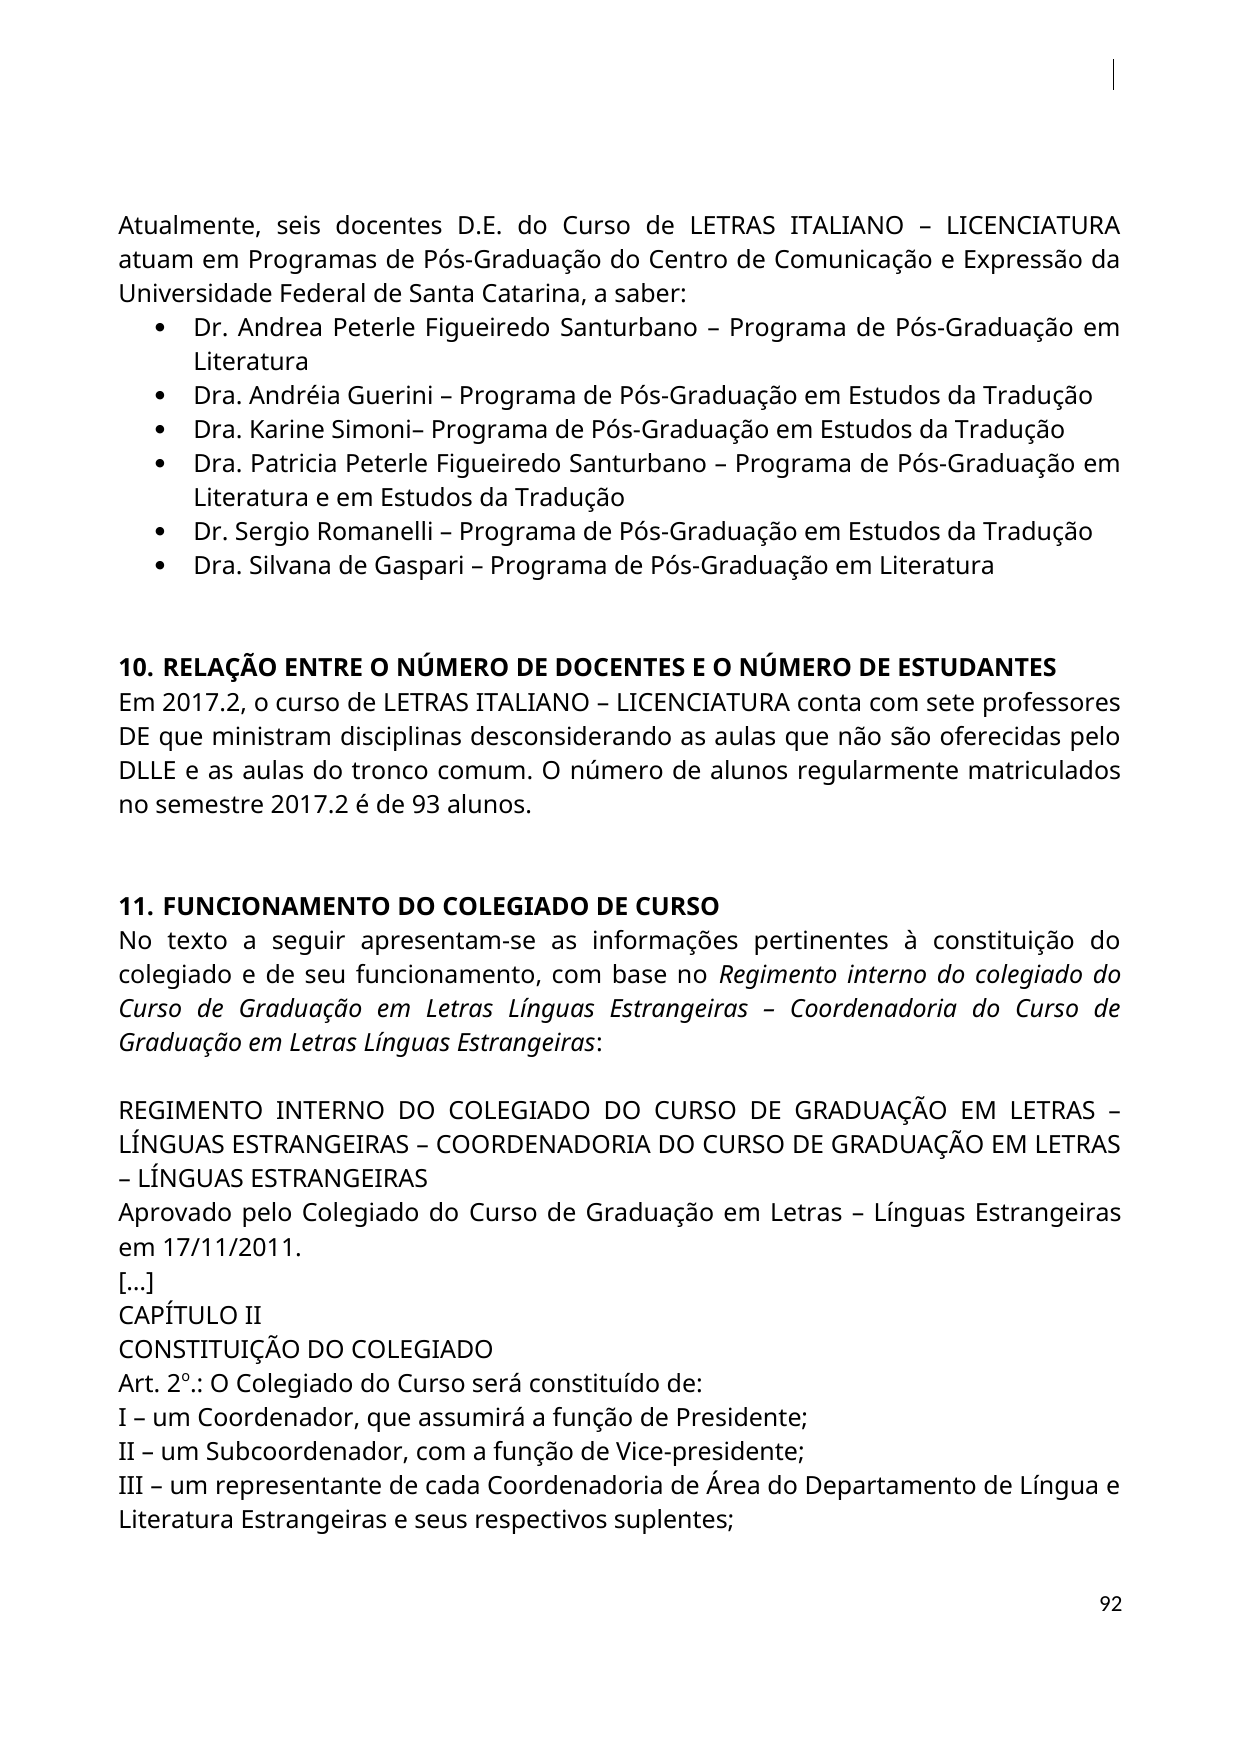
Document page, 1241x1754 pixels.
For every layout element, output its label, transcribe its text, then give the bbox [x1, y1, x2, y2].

text No texto a seguir apresentam-se as informações pertinentes à constituição do colegiado e de seu funcionamento, com base no Regimento interno do colegiado do Curso de Graduação em Letras Línguas Estrangeiras – Coordenadoria do Curso de Graduação em Letras Línguas Estrangeiras: [118, 923, 1122, 1059]
list Dr. Sergio Romanelli – Programa de Pós-Graduação em Estudos da Tradução [156, 514, 1122, 548]
text Em 2017.2, o curso de LETRAS ITALIANO – LICENCIATURA conta com sete professores DE que ministram disciplinas desconsiderando as aulas que não são oferecidas pelo DLLE e as aulas do tronco comum. O número de alunos regularmente matriculados no semestre 2017.2 é de 93 alunos. [118, 684, 1122, 820]
text Aprovado pelo Colegiado do Curso de Graduação em Letras – Línguas Estrangeiras em 17/11/2011. [118, 1195, 1122, 1263]
list Dra. Andréia Guerini – Programa de Pós-Graduação em Estudos da Tradução [156, 378, 1122, 412]
text CONSTITUIÇÃO DO COLEGIADO [118, 1331, 1122, 1365]
text CAPÍTULO II [118, 1297, 1122, 1331]
text III – um representante de cada Coordenadoria de Área do Departamento de Língua e Literatura Estrangeiras e seus respectivos suplentes; [118, 1468, 1122, 1536]
list Dra. Silvana de Gaspari – Programa de Pós-Graduação em Literatura [156, 548, 1122, 582]
list Dra. Karine Simoni– Programa de Pós-Graduação em Estudos da Tradução [156, 412, 1122, 446]
text II – um Subcoordenador, com a função de Vice-presidente; [118, 1433, 1122, 1468]
text I – um Coordenador, que assumirá a função de Presidente; [118, 1399, 1122, 1433]
list Dr. Andrea Peterle Figueiredo Santurbano – Programa de Pós-Graduação em Literatura [156, 309, 1122, 378]
text […] [118, 1263, 1122, 1297]
list Dra. Patricia Peterle Figueiredo Santurbano – Programa de Pós-Graduação em Literatura e em Estudos da Tradução [156, 446, 1122, 514]
list RELAÇÃO ENTRE O NÚMERO DE DOCENTES E O NÚMERO DE ESTUDANTES [118, 650, 1122, 684]
subtitle REGIMENTO INTERNO DO COLEGIADO DO CURSO DE GRADUAÇÃO EM LETRAS – LÍNGUAS ESTRANGEIRAS – COORDENADORIA DO CURSO DE GRADUAÇÃO EM LETRAS – LÍNGUAS ESTRANGEIRAS [118, 1093, 1122, 1195]
list FUNCIONAMENTO DO COLEGIADO DE CURSO [118, 888, 1122, 923]
text Atualmente, seis docentes D.E. do Curso de LETRAS ITALIANO – LICENCIATURA atuam em Programas de Pós-Graduação do Centro de Comunicação e Expressão da Universidade Federal de Santa Catarina, a saber: [118, 207, 1122, 309]
text Art. 2o.: O Colegiado do Curso será constituído de: [118, 1365, 1122, 1399]
